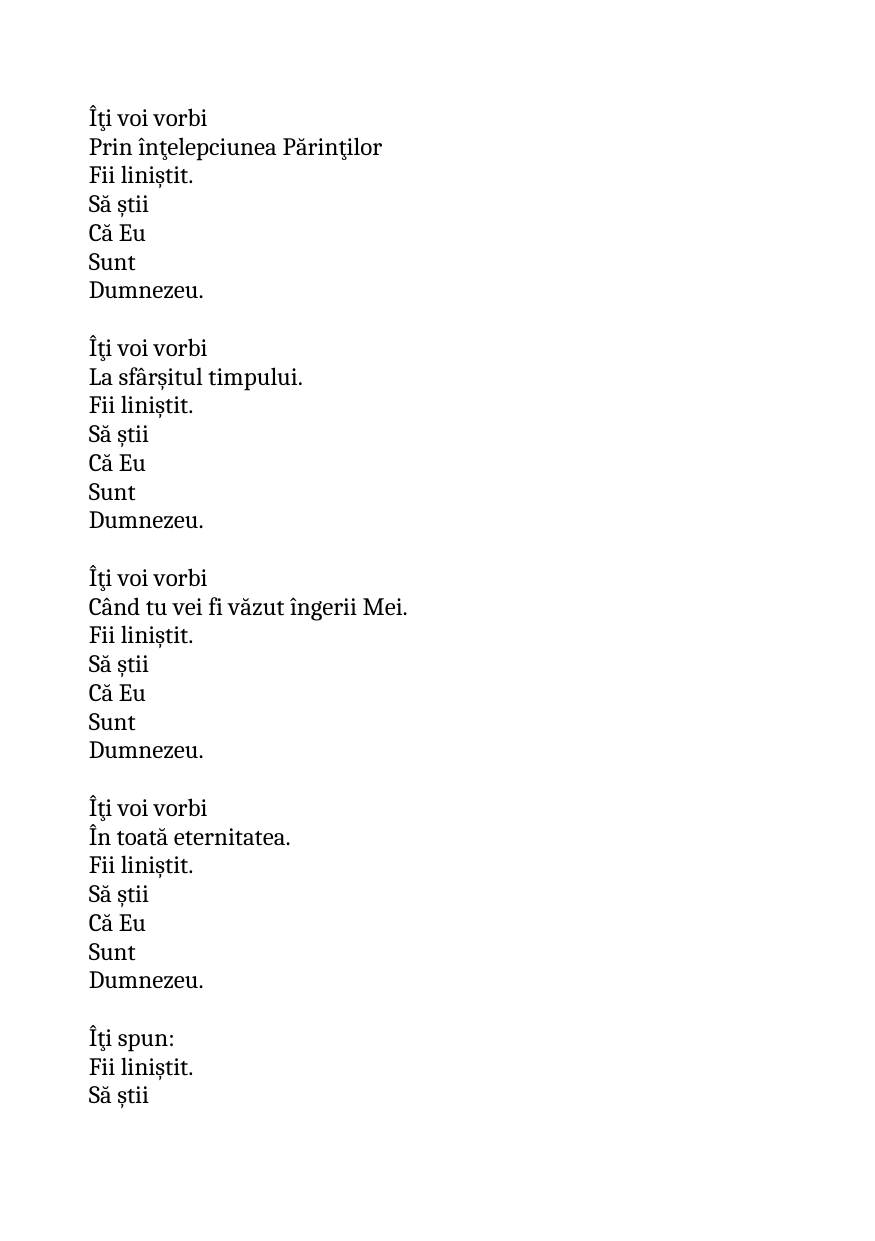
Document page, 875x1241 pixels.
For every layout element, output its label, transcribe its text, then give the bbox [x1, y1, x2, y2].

text Fii liniştit. [88, 621, 786, 650]
text Îţi voi vorbi [88, 564, 786, 592]
text Îţi voi vorbi [88, 334, 786, 362]
text Fii liniştit. [88, 851, 786, 880]
text Dumnezeu. [88, 736, 786, 765]
text Fii liniştit. [88, 391, 786, 420]
text Să ştii [88, 1081, 786, 1110]
text Că Eu [88, 909, 786, 937]
text Dumnezeu. [88, 276, 786, 305]
text Sunt [88, 937, 786, 966]
text Îţi voi vorbi [88, 794, 786, 822]
text Că Eu [88, 219, 786, 247]
text Că Eu [88, 449, 786, 477]
text Sunt [88, 477, 786, 506]
text Să ştii [88, 190, 786, 219]
text Sunt [88, 247, 786, 276]
text La sfârşitul timpului. [88, 362, 786, 391]
text Să ştii [88, 650, 786, 679]
text Prin înţelepciunea Părinţilor [88, 132, 786, 161]
text Îţi voi vorbi [88, 104, 786, 132]
text Să ştii [88, 880, 786, 909]
text Fii liniştit. [88, 1052, 786, 1081]
text În toată eternitatea. [88, 822, 786, 851]
text Să ştii [88, 420, 786, 449]
text Dumnezeu. [88, 966, 786, 995]
text Dumnezeu. [88, 506, 786, 535]
text Fii liniştit. [88, 161, 786, 190]
text Îţi spun: [88, 1024, 786, 1052]
text Sunt [88, 707, 786, 736]
text Când tu vei fi văzut îngerii Mei. [88, 592, 786, 621]
text Că Eu [88, 679, 786, 707]
